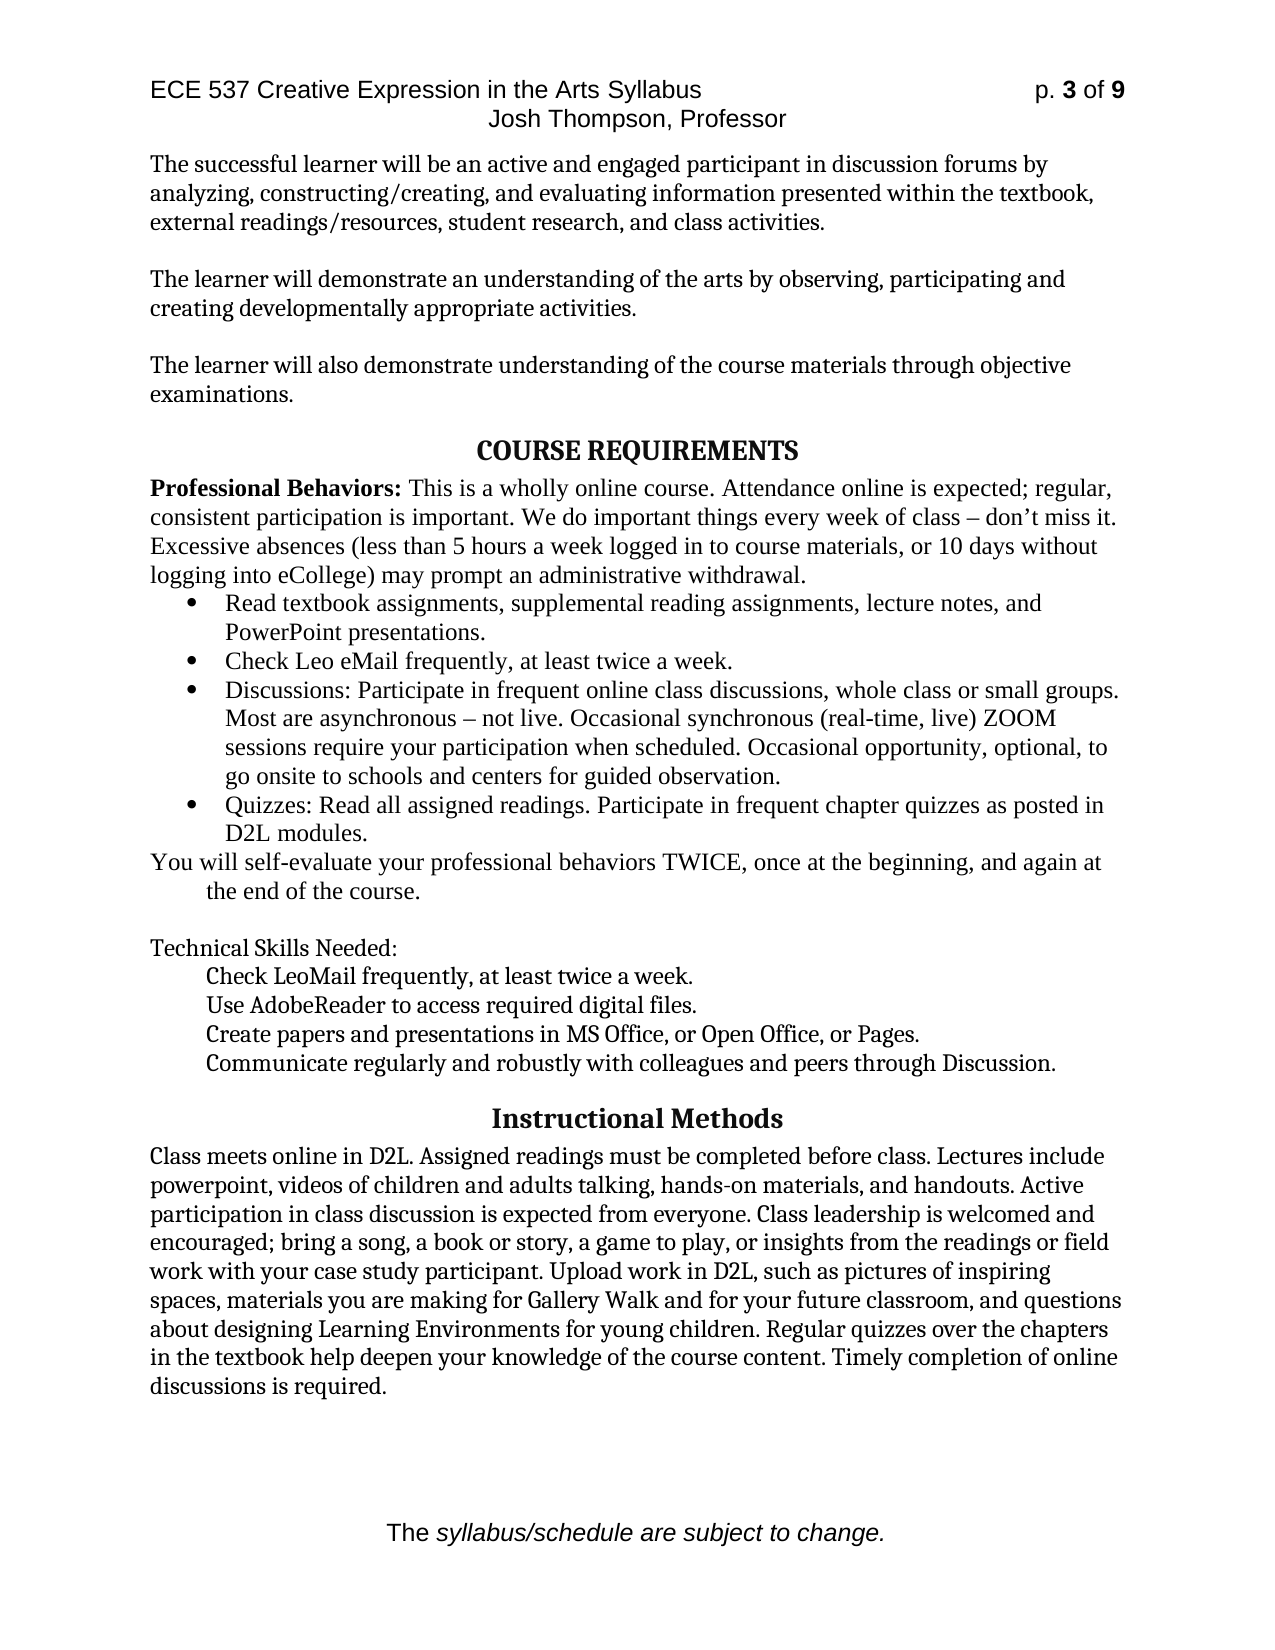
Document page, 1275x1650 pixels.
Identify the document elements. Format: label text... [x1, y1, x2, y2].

list Read textbook assignments, supplemental reading assignments, lecture notes, and PowerPoint presentations. [187, 588, 1125, 646]
text You will self-evaluate your professional behaviors TWICE, once at the beginning, and again at the end of the course. [150, 847, 1125, 905]
text Create papers and presentations in MS Office, or Open Office, or Pages. [206, 1020, 1125, 1048]
text Professional Behaviors: This is a wholly online course. Attendance online is expected; regular, consistent participation is important. We do important things every week of class – don’t miss it. Excessive absences (less than 5 hours a week logged in to course materials, or 10 days without logging into eCollege) may prompt an administrative withdrawal. [150, 473, 1125, 588]
text The learner will also demonstrate understanding of the course materials through objective examinations. [150, 351, 1125, 409]
text The learner will demonstrate an understanding of the arts by observing, participating and creating developmentally appropriate activities. [150, 265, 1125, 322]
text The successful learner will be an active and engaged participant in discussion forums by analyzing, constructing/creating, and evaluating information presented within the textbook, external readings/resources, student research, and class activities. [150, 150, 1125, 236]
list Discussions: Participate in frequent online class discussions, whole class or small groups. Most are asynchronous – not live. Occasional synchronous (real-time, live) ZOOM sessions require your participation when scheduled. Occasional opportunity, optional, to go onsite to schools and centers for guided observation. [187, 675, 1125, 790]
subtitle Instructional Methods [150, 1102, 1125, 1136]
text Check LeoMail frequently, at least twice a week. [206, 962, 1125, 991]
subtitle COURSE REQUIREMENTS [150, 434, 1125, 467]
text Technical Skills Needed: [150, 933, 1125, 962]
list Quizzes: Read all assigned readings. Participate in frequent chapter quizzes as posted in D2L modules. [187, 790, 1125, 847]
text Use AdobeReader to access required digital files. [206, 991, 1125, 1020]
text Communicate regularly and robustly with colleagues and peers through Discussion. [206, 1048, 1125, 1077]
list Check Leo eMail frequently, at least twice a week. [187, 646, 1125, 675]
text Class meets online in D2L. Assigned readings must be completed before class. Lectures include powerpoint, videos of children and adults talking, hands-on materials, and handouts. Active participation in class discussion is expected from everyone. Class leadership is welcomed and encouraged; bring a song, a book or story, a game to play, or insights from the readings or field work with your case study participant. Upload work in D2L, such as pictures of inspiring spaces, materials you are making for Gallery Walk and for your future classroom, and questions about designing Learning Environments for young children. Regular quizzes over the chapters in the textbook help deepen your knowledge of the course content. Timely completion of online discussions is required. [150, 1142, 1125, 1401]
